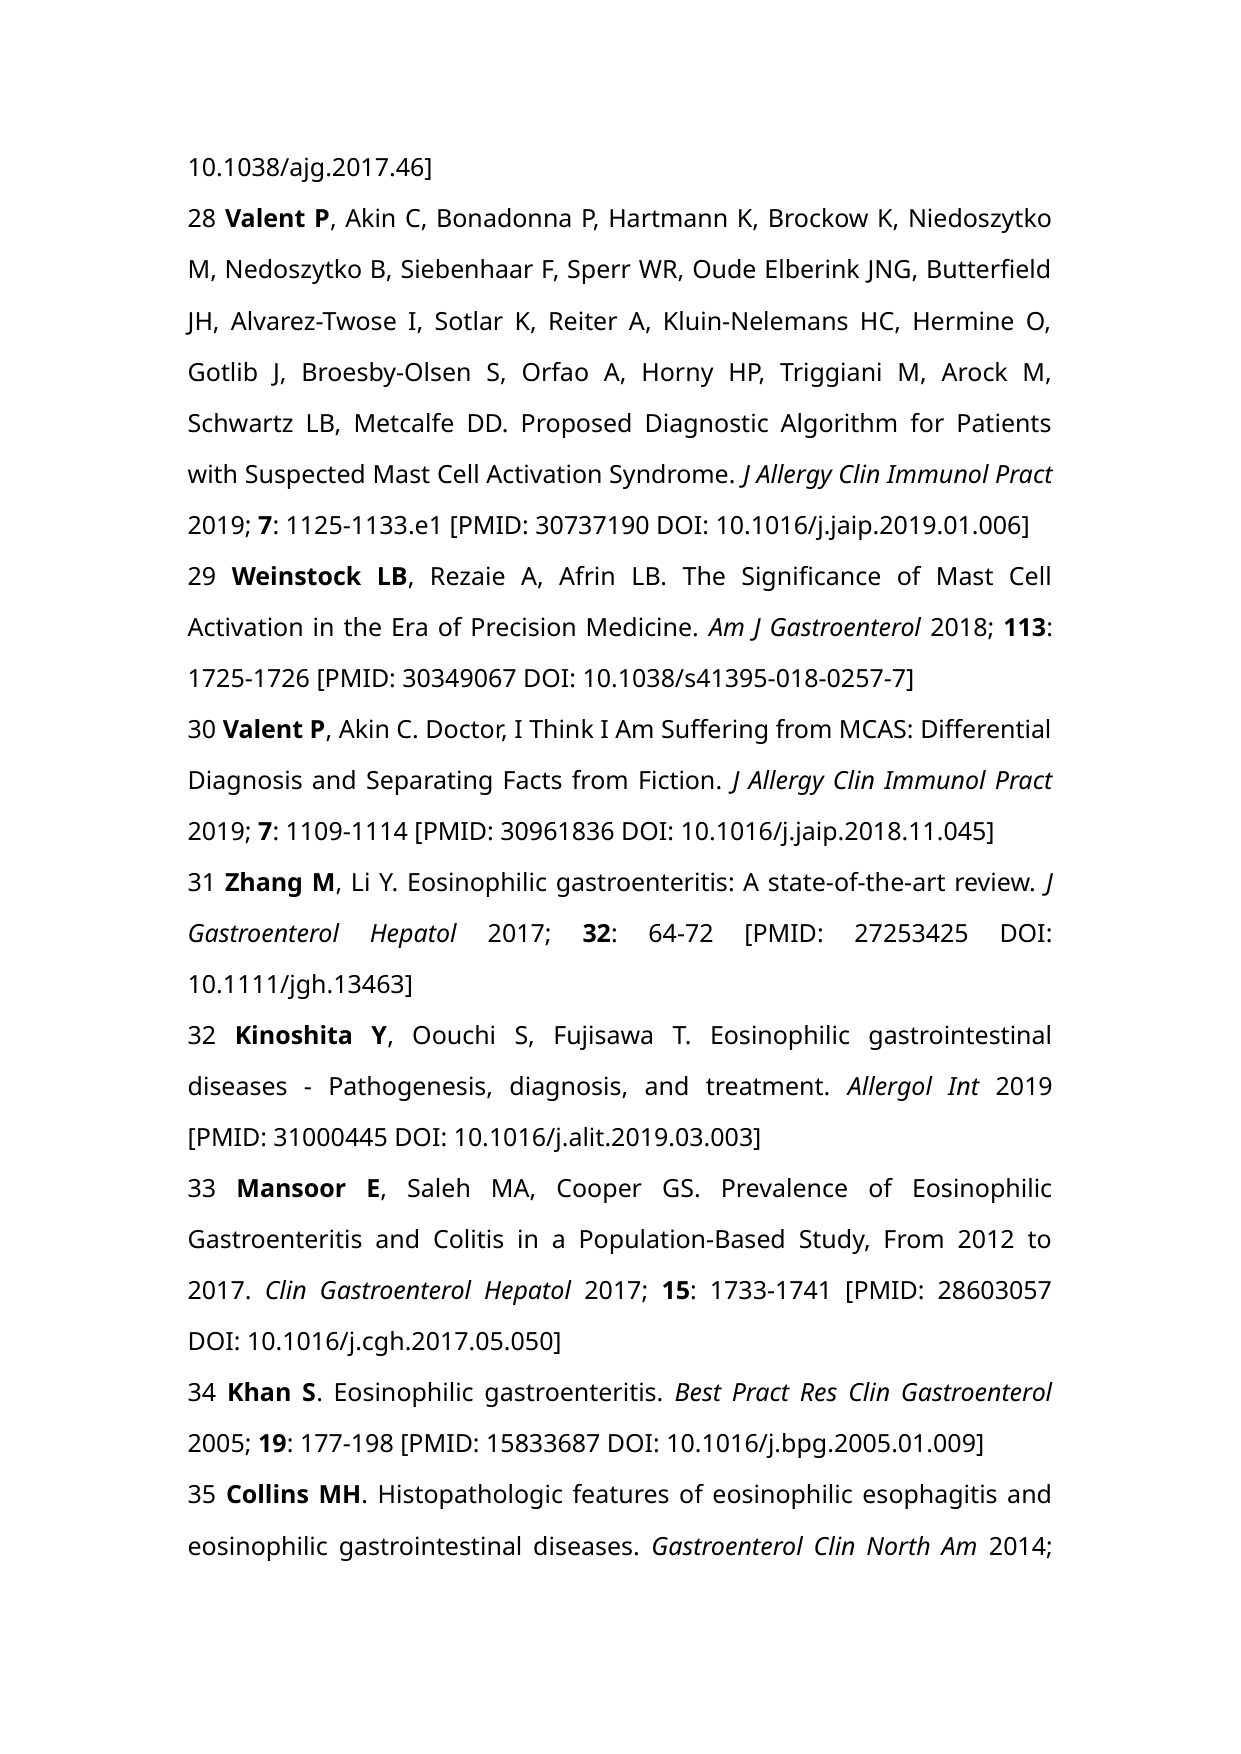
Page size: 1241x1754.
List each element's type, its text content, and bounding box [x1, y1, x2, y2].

text 34 Khan S. Eosinophilic gastroenteritis. Best Pract Res Clin Gastroenterol 2005; 19: 177-198 [PMID: 15833687 DOI: 10.1016/j.bpg.2005.01.009] [187, 1375, 1053, 1460]
text 29 Weinstock LB, Rezaie A, Afrin LB. The Significance of Mast Cell Activation in the Era of Precision Medicine. Am J Gastroenterol 2018; 113: 1725-1726 [PMID: 30349067 DOI: 10.1038/s41395-018-0257-7] [187, 558, 1053, 694]
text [187, 1477, 1053, 1562]
text 28 Valent P, Akin C, Bonadonna P, Hartmann K, Brockow K, Niedoszytko M, Nedoszytko B, Siebenhaar F, Sperr WR, Oude Elberink JNG, Butterfield JH, Alvarez-Twose I, Sotlar K, Reiter A, Kluin-Nelemans HC, Hermine O, Gotlib J, Broesby-Olsen S, Orfao A, Horny HP, Triggiani M, Arock M, Schwartz LB, Metcalfe DD. Proposed Diagnostic Algorithm for Patients with Suspected Mast Cell Activation Syndrome. J Allergy Clin Immunol Pract 2019; 7: 1125-1133.e1 [PMID: 30737190 DOI: 10.1016/j.jaip.2019.01.006] [187, 201, 1053, 541]
text 31 Zhang M, Li Y. Eosinophilic gastroenteritis: A state-of-the-art review. J Gastroenterol Hepatol 2017; 32: 64-72 [PMID: 27253425 DOI: 10.1111/jgh.13463] [187, 864, 1053, 1001]
text 33 Mansoor E, Saleh MA, Cooper GS. Prevalence of Eosinophilic Gastroenteritis and Colitis in a Population-Based Study, From 2012 to 2017. Clin Gastroenterol Hepatol 2017; 15: 1733-1741 [PMID: 28603057 DOI: 10.1016/j.cgh.2017.05.050] [187, 1171, 1053, 1358]
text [187, 150, 1053, 184]
text 30 Valent P, Akin C. Doctor, I Think I Am Suffering from MCAS: Differential Diagnosis and Separating Facts from Fiction. J Allergy Clin Immunol Pract 2019; 7: 1109-1114 [PMID: 30961836 DOI: 10.1016/j.jaip.2018.11.045] [187, 711, 1053, 848]
text 32 Kinoshita Y, Oouchi S, Fujisawa T. Eosinophilic gastrointestinal diseases - Pathogenesis, diagnosis, and treatment. Allergol Int 2019 [PMID: 31000445 DOI: 10.1016/j.alit.2019.03.003] [187, 1018, 1053, 1154]
